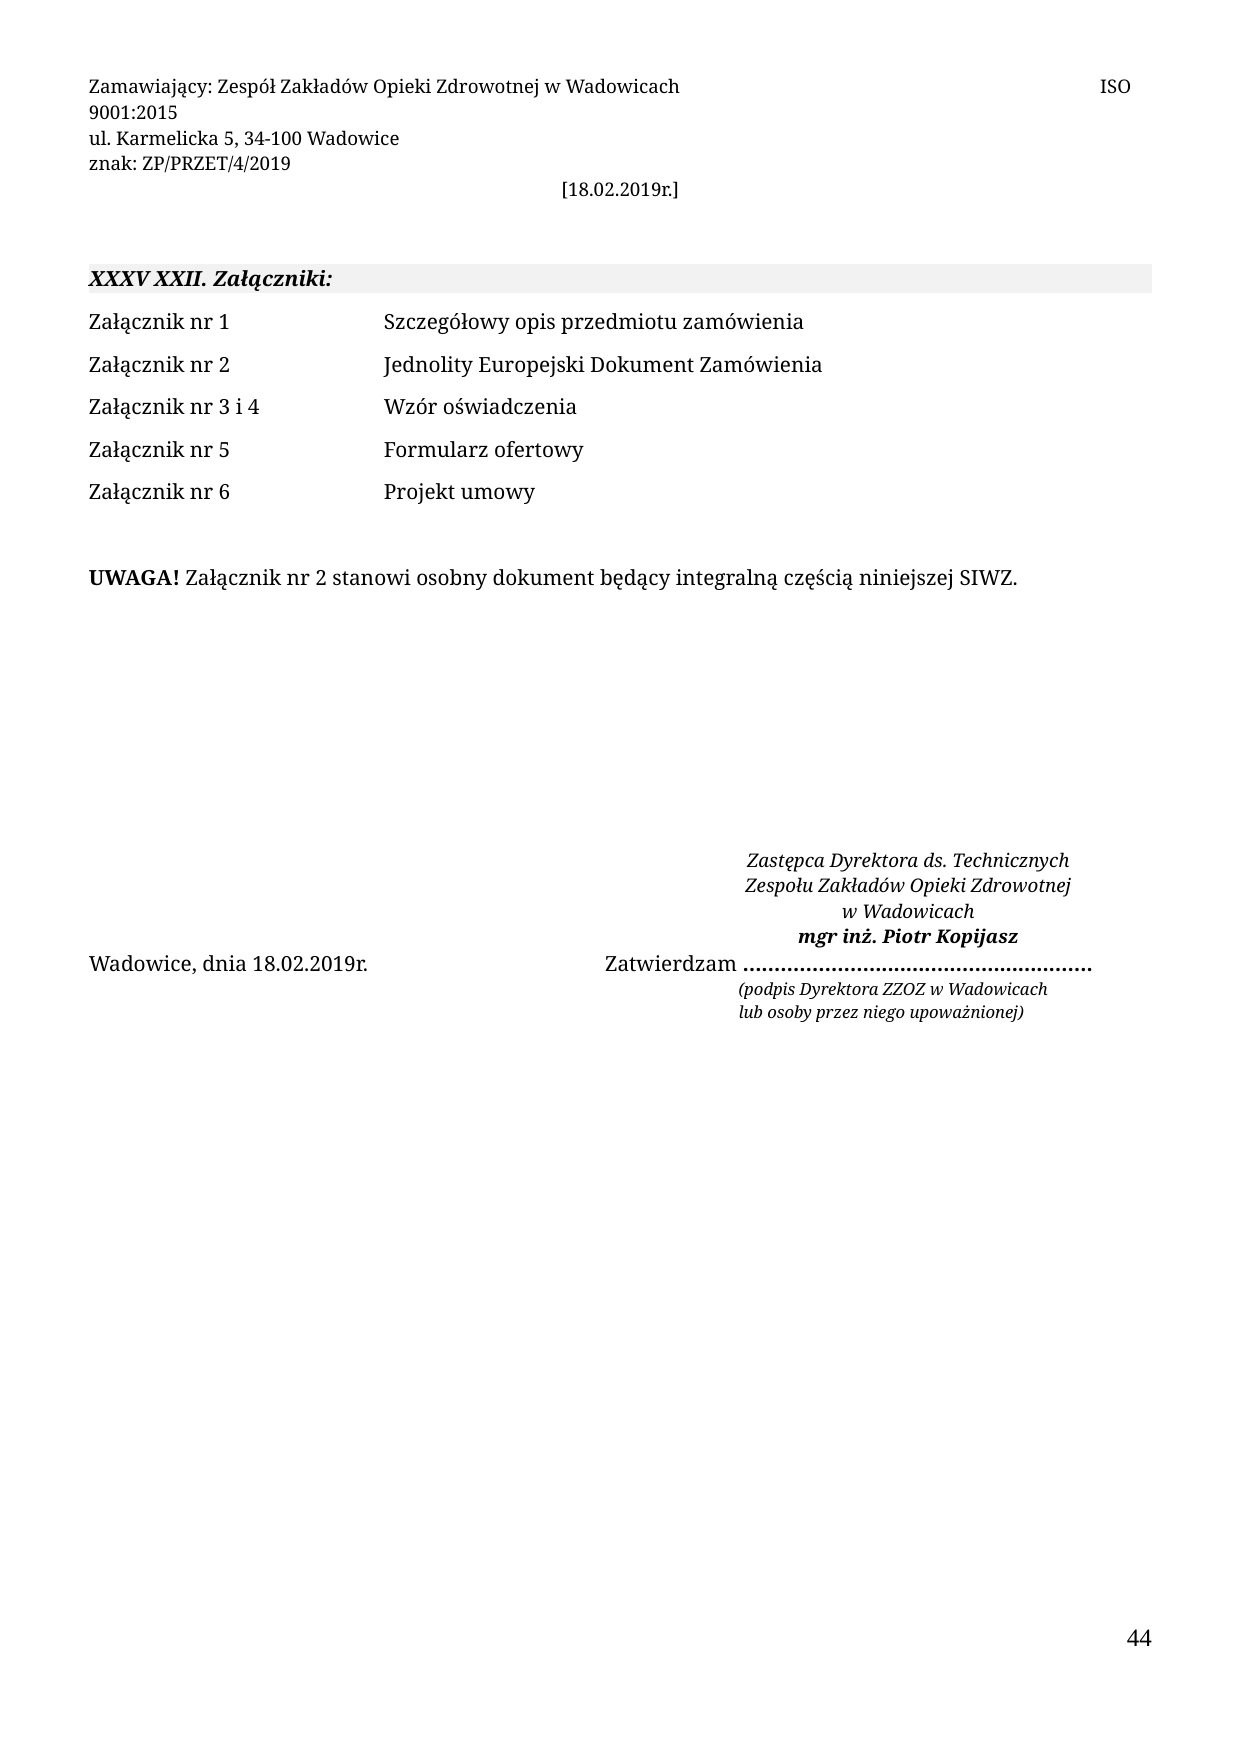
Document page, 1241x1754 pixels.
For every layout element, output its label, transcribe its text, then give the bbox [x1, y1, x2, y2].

text Załącznik nr 3 i 4 Wzór oświadczenia [89, 392, 1152, 421]
text Zespołu Zakładów Opieki Zdrowotnej [664, 872, 1152, 898]
text Załącznik nr 5 Formularz ofertowy [89, 435, 1152, 463]
text mgr inż. Piotr Kopijasz [664, 923, 1152, 949]
text Załącznik nr 1 Szczegółowy opis przedmiotu zamówienia [89, 307, 1152, 336]
text UWAGA! Załącznik nr 2 stanowi osobny dokument będący integralną częścią niniejszej SIWZ. [89, 563, 1152, 591]
text Zastępca Dyrektora ds. Technicznych [664, 847, 1152, 872]
text (podpis Dyrektora ZZOZ w Wadowicach lub osoby przez niego upoważnionej) [738, 977, 1152, 1023]
text Załącznik nr 6 Projekt umowy [89, 477, 1152, 506]
subtitle XXII. Załączniki: [89, 264, 1152, 293]
text Załącznik nr 2 Jednolity Europejski Dokument Zamówienia [89, 350, 1152, 378]
text Wadowice, dnia 18.02.2019r. Zatwierdzam ………………….........………..........……. [89, 949, 1152, 977]
text w Wadowicach [664, 898, 1152, 923]
